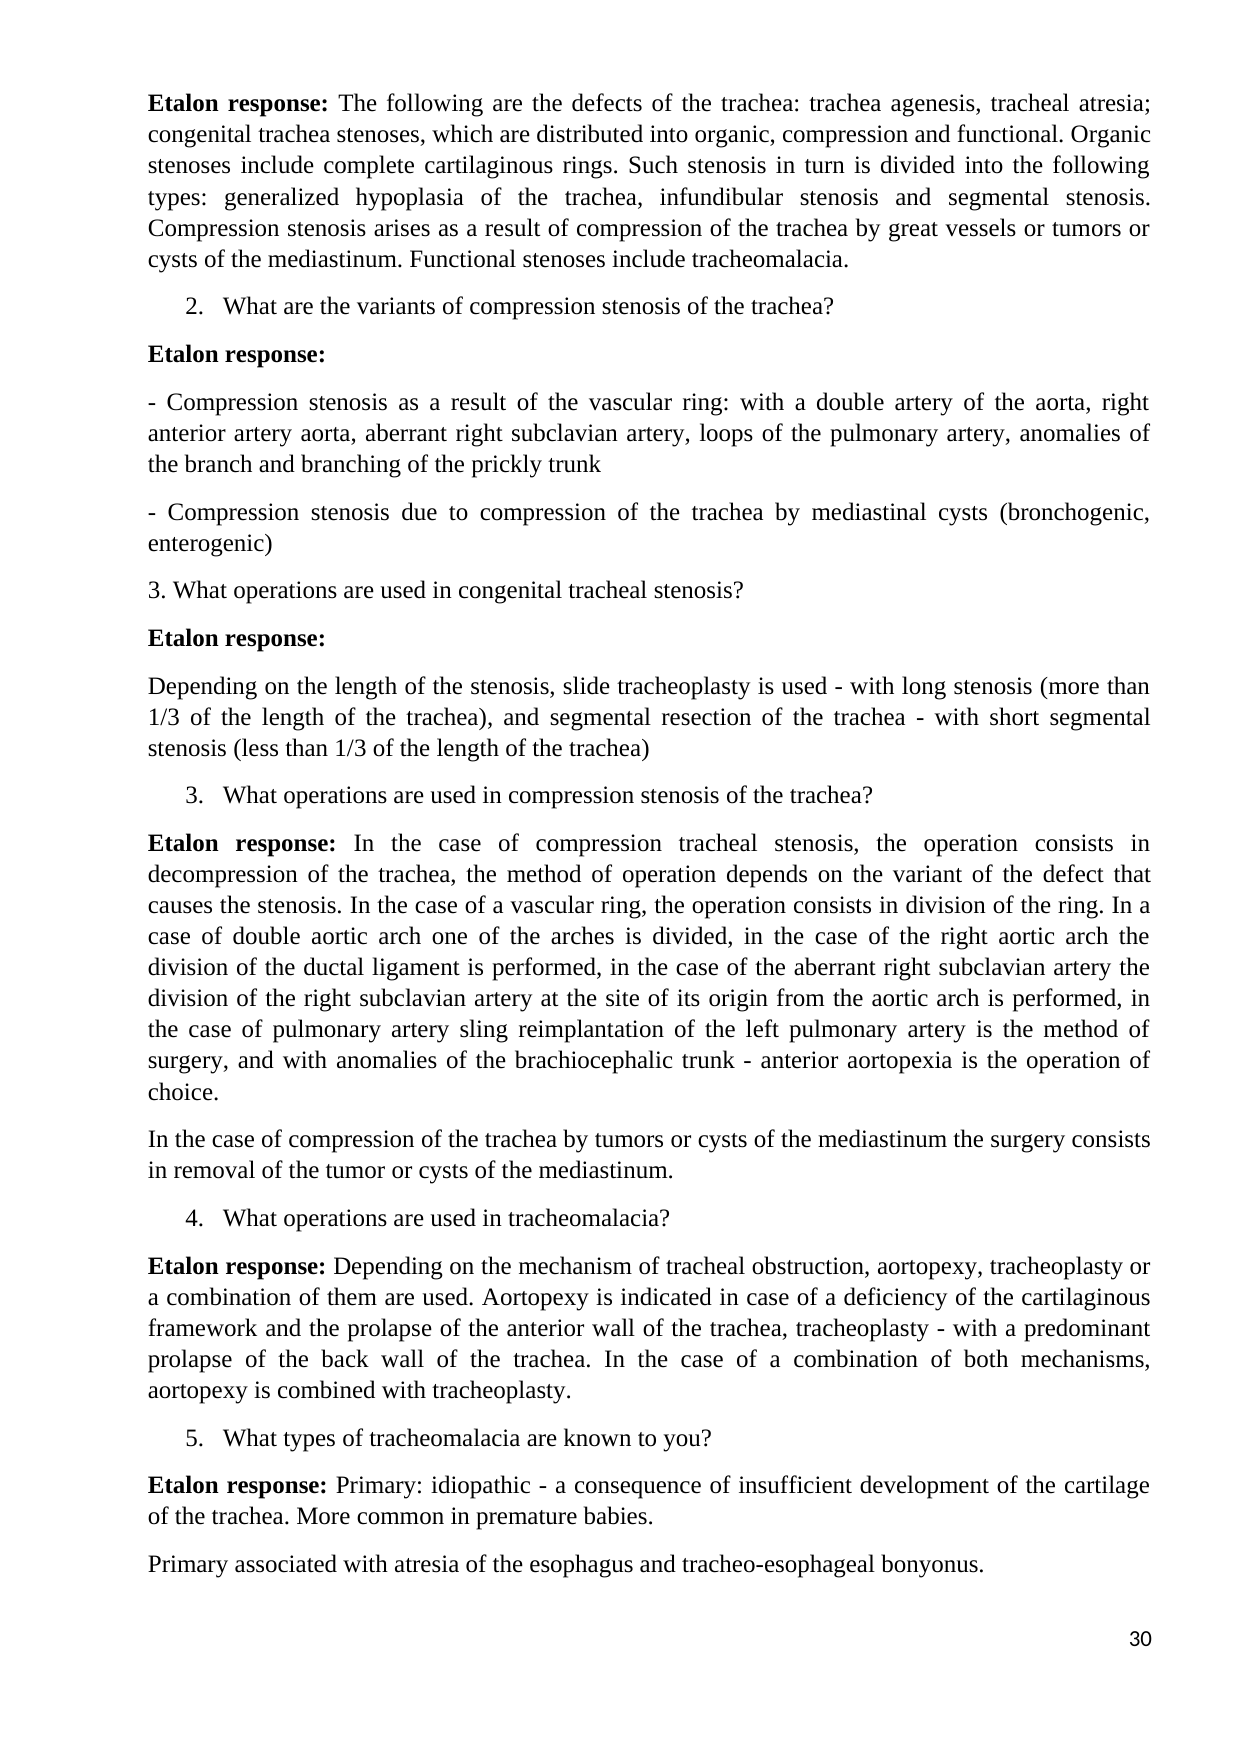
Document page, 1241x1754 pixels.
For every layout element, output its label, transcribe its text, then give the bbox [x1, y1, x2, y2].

list What are the variants of compression stenosis of the trachea? [185, 291, 1152, 320]
text - Compression stenosis as a result of the vascular ring: with a double artery of the aorta, right anterior artery aorta, aberrant right subclavian artery, loops of the pulmonary artery, anomalies of the branch and branching of the prickly trunk [148, 387, 1152, 478]
text Etalon response: Depending on the mechanism of tracheal obstruction, aortopexy, tracheoplasty or a combination of them are used. Aortopexy is indicated in case of a deficiency of the cartilaginous framework and the prolapse of the anterior wall of the trachea, tracheoplasty - with a predominant prolapse of the back wall of the trachea. In the case of a combination of both mechanisms, aortopexy is combined with tracheoplasty. [148, 1251, 1152, 1404]
text Etalon response: [148, 339, 1152, 368]
text Primary associated with atresia of the esophagus and tracheo-esophageal bonyonus. [148, 1549, 1152, 1578]
text In the case of compression of the trachea by tumors or cysts of the mediastinum the surgery consists in removal of the tumor or cysts of the mediastinum. [148, 1124, 1152, 1184]
list What operations are used in tracheomalacia? [185, 1203, 1152, 1232]
text - Compression stenosis due to compression of the trachea by mediastinal cysts (bronchogenic, enterogenic) [148, 497, 1152, 556]
text Etalon response: [148, 623, 1152, 652]
text Etalon response: The following are the defects of the trachea: trachea agenesis, tracheal atresia; congenital trachea stenoses, which are distributed into organic, compression and functional. Organic stenoses include complete cartilaginous rings. Such stenosis in turn is divided into the following types: generalized hypoplasia of the trachea, infundibular stenosis and segmental stenosis. Compression stenosis arises as a result of compression of the trachea by great vessels or tumors or cysts of the mediastinum. Functional stenoses include tracheomalacia. [148, 88, 1152, 272]
text Etalon response: Primary: idiopathic - a consequence of insufficient development of the cartilage of the trachea. More common in premature babies. [148, 1470, 1152, 1530]
text Etalon response: In the case of compression tracheal stenosis, the operation consists in decompression of the trachea, the method of operation depends on the variant of the defect that causes the stenosis. In the case of a vascular ring, the operation consists in division of the ring. In a case of double aortic arch one of the arches is divided, in the case of the right aortic arch the division of the ductal ligament is performed, in the case of the aberrant right subclavian artery the division of the right subclavian artery at the site of its origin from the aortic arch is performed, in the case of pulmonary artery sling reimplantation of the left pulmonary artery is the method of surgery, and with anomalies of the brachiocephalic trunk - anterior aortopexia is the operation of choice. [148, 828, 1152, 1105]
list What types of tracheomalacia are known to you? [185, 1423, 1152, 1451]
list What operations are used in compression stenosis of the trachea? [185, 781, 1152, 809]
text 3. What operations are used in congenital tracheal stenosis? [148, 575, 1152, 604]
text Depending on the length of the stenosis, slide tracheoplasty is used - with long stenosis (more than 1/3 of the length of the trachea), and segmental resection of the trachea - with short segmental stenosis (less than 1/3 of the length of the trachea) [148, 671, 1152, 762]
